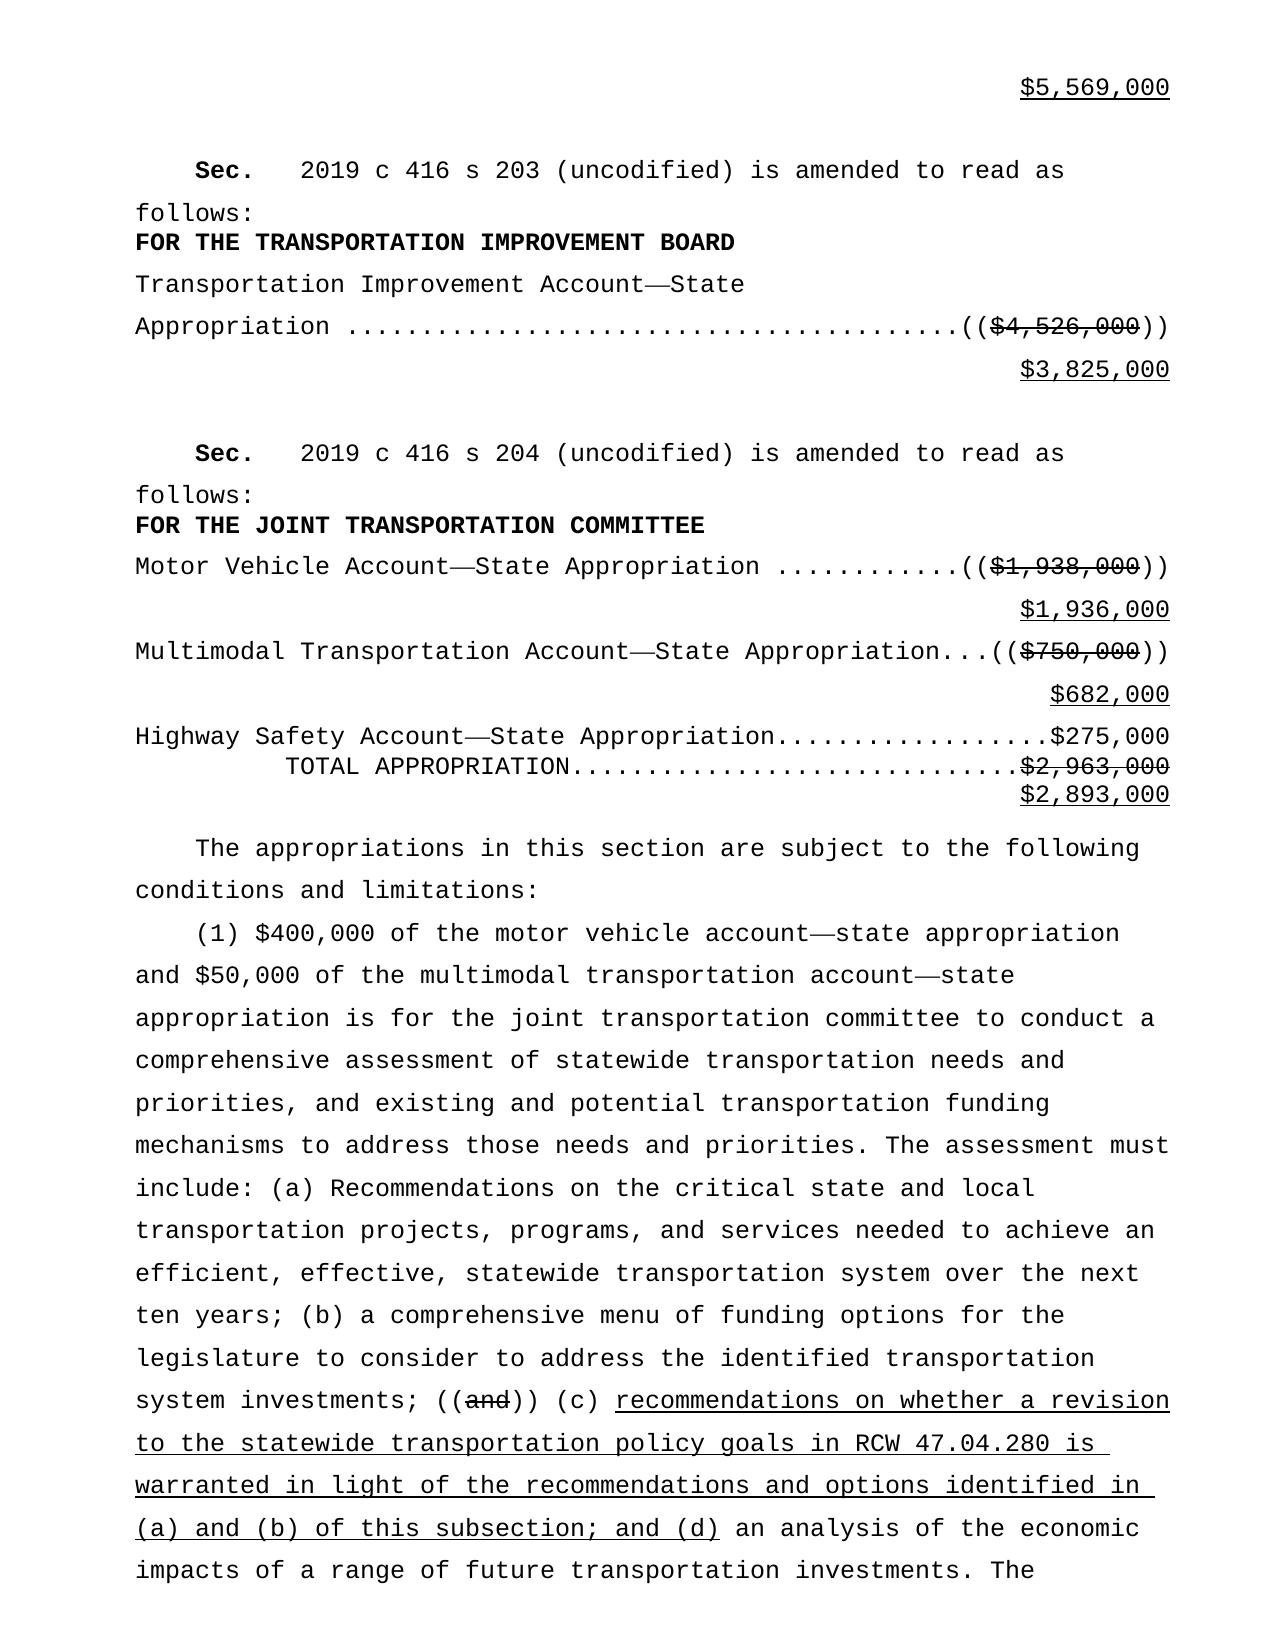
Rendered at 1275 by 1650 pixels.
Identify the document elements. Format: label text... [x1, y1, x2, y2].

text The appropriations in this section are subject to the following conditions and limitations: [135, 822, 1170, 907]
text $682,000 [135, 668, 1170, 711]
text $3,825,000 [135, 343, 1170, 386]
text Appropriation (($4,526,000)) [135, 301, 1170, 343]
text Motor Vehicle Account—State Appropriation (($1,938,000)) [135, 541, 1170, 583]
text Sec. 2019 c 416 s 204 (uncodified) is amended to read as follows: [135, 427, 1170, 512]
text Highway Safety Account—State Appropriation $275,000 [135, 711, 1170, 753]
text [135, 907, 1170, 1587]
text Transportation Improvement Account—State [135, 258, 1170, 301]
text $5,569,000 [135, 75, 1170, 103]
text $2,893,000 [135, 782, 1170, 810]
text Sec. 2019 c 416 s 203 (uncodified) is amended to read as follows: [135, 145, 1170, 230]
text TOTAL APPROPRIATION $2,963,000 [135, 753, 1170, 782]
text Multimodal Transportation Account—State Appropriation (($750,000)) [135, 626, 1170, 668]
text $1,936,000 [135, 583, 1170, 626]
text FOR THE JOINT TRANSPORTATION COMMITTEE [135, 512, 1170, 541]
text FOR THE TRANSPORTATION IMPROVEMENT BOARD [135, 230, 1170, 258]
